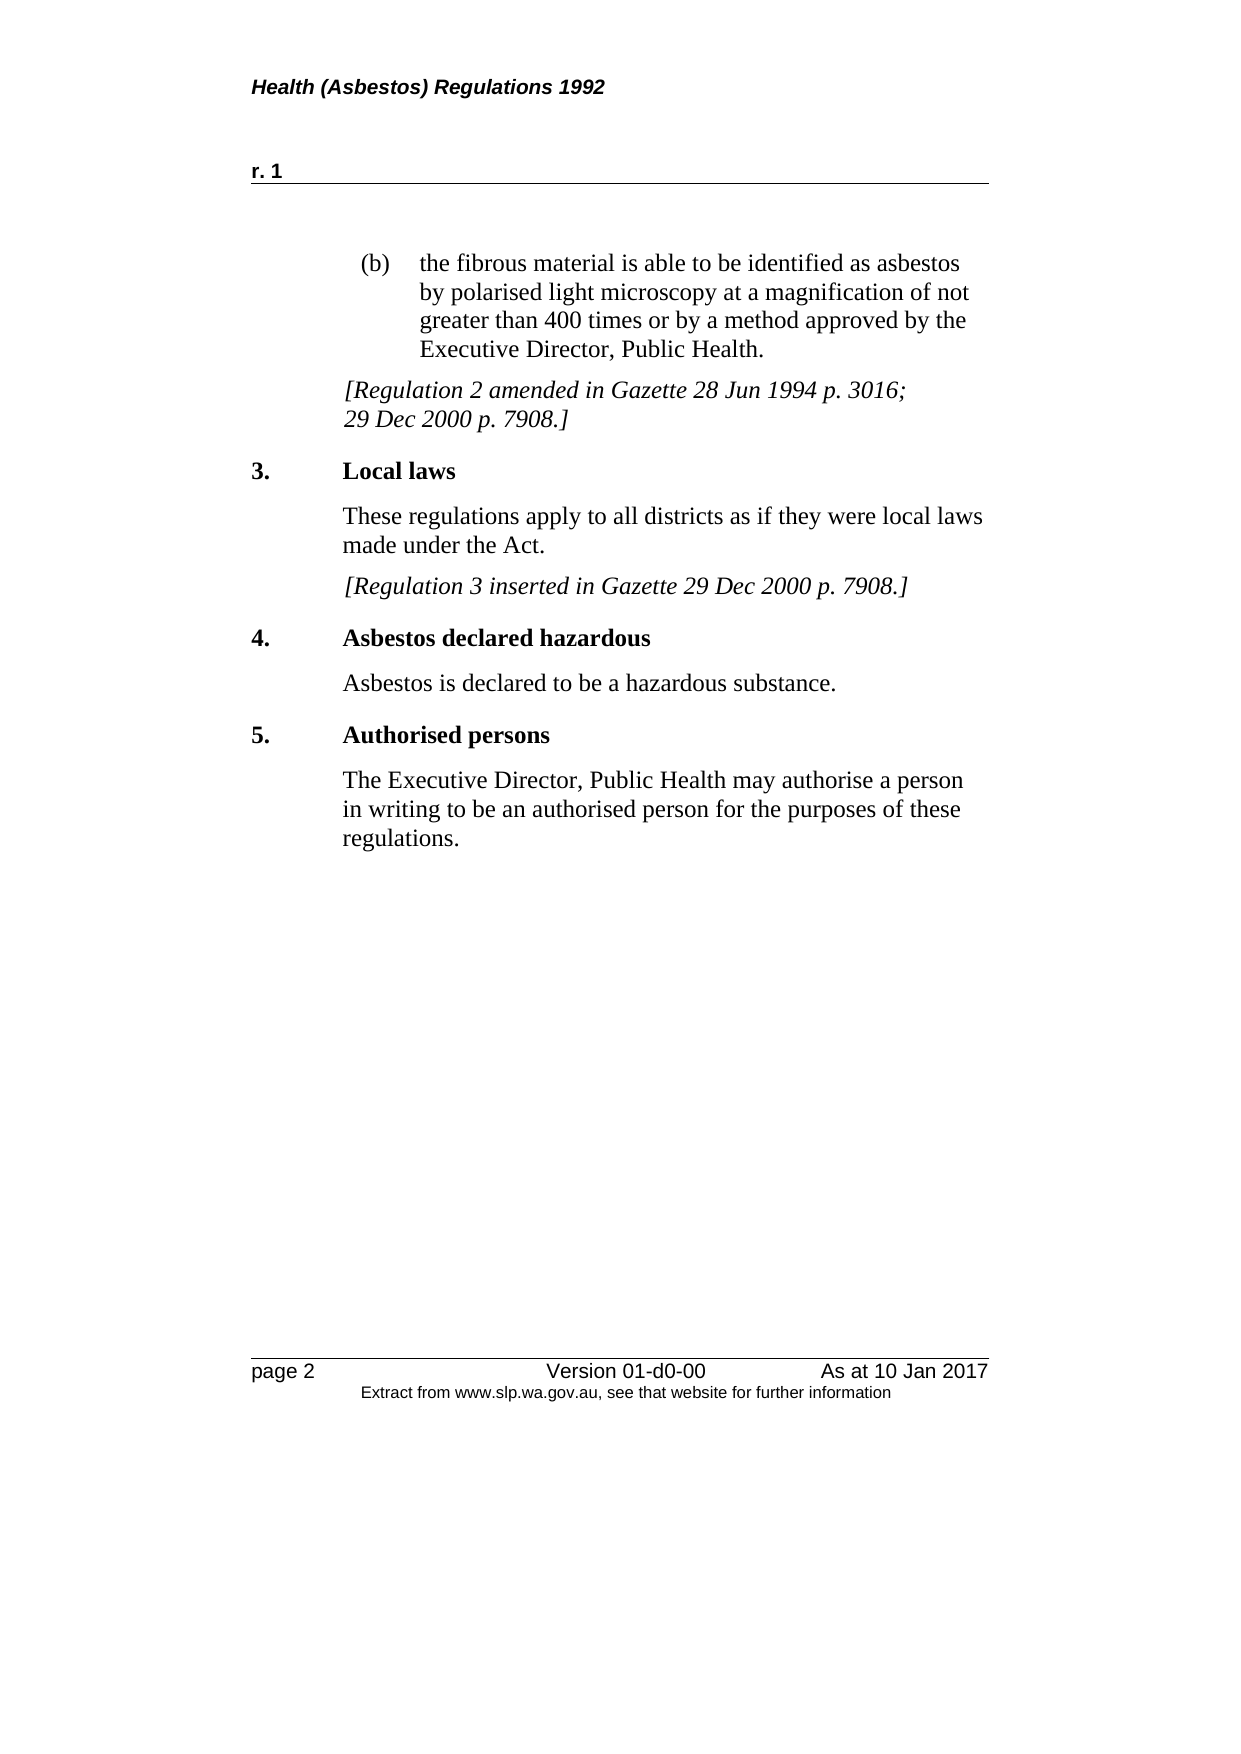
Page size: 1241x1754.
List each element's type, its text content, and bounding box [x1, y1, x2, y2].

text These regulations apply to all districts as if they were local laws made under the Act. [251, 501, 989, 559]
text [Regulation 3 inserted in Gazette 29 Dec 2000 p. 7908.] [251, 571, 989, 600]
subtitle 3. Local laws [251, 456, 989, 485]
text (b) the fibrous material is able to be identified as asbestos by polarised light microscopy at a magnification of not greater than 400 times or by a method approved by the Executive Director, Public Health. [251, 248, 989, 363]
subtitle 5. Authorised persons [251, 720, 989, 749]
text The Executive Director, Public Health may authorise a person in writing to be an authorised person for the purposes of these regulations. [251, 766, 989, 852]
subtitle 4. Asbestos declared hazardous [251, 623, 989, 652]
text Asbestos is declared to be a hazardous substance. [251, 668, 989, 697]
text [Regulation 2 amended in Gazette 28 Jun 1994 p. 3016; 29 Dec 2000 p. 7908.] [251, 376, 989, 433]
